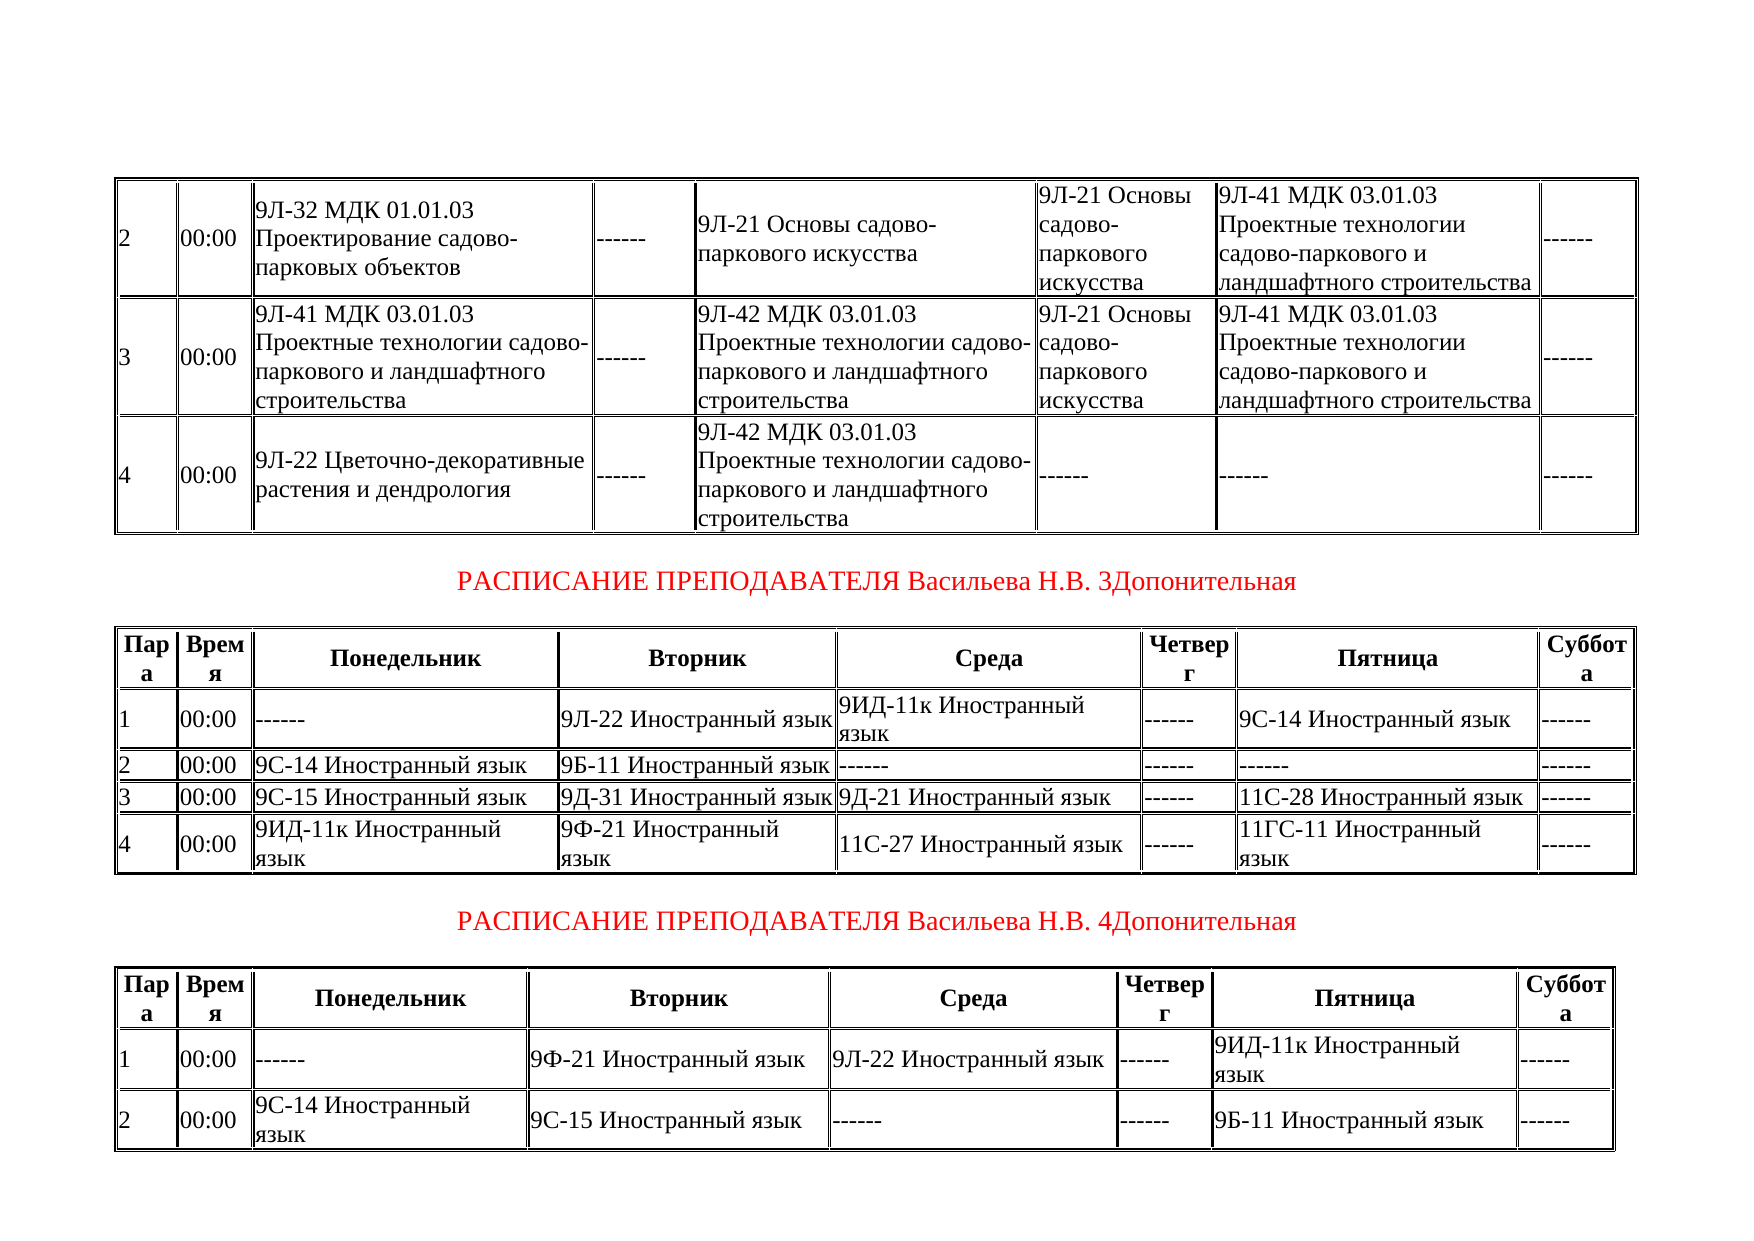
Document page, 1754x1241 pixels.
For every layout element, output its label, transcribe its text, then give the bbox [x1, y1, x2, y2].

text РАСПИСАНИЕ ПРЕПОДАВАТЕЛЯ Васильева Н.В. 3Допонительная [118, 564, 1636, 597]
text РАСПИСАНИЕ ПРЕПОДАВАТЕЛЯ Васильева Н.В. 4Допонительная [118, 904, 1636, 937]
table_cell 9Л-41 МДК 03.01.03 Проектные технологии садово-паркового и ландшафтного строительства [255, 299, 592, 414]
table_cell 9Ф-21 Иностранный язык [558, 815, 836, 872]
table_cell 9Л-22 Иностранный язык [560, 690, 835, 747]
table_cell 9Л-22 Иностранный язык [831, 1030, 1116, 1087]
table_cell 9Б-11 Иностранный язык [1212, 1091, 1518, 1148]
table_cell 00:00 [179, 783, 251, 811]
table_cell 11С-27 Иностранный язык [836, 815, 1142, 872]
table_cell 9Д-31 Иностранный язык [560, 783, 835, 811]
table_cell 9Л-42 МДК 03.01.03 Проектные технологии садово-паркового и ландшафтного строительства [695, 417, 1036, 532]
table_cell 9Л-22 Цветочно-декоративные растения и дендрология [253, 417, 594, 532]
table_cell 00:00 [179, 1030, 251, 1087]
table_cell 00:00 [179, 751, 251, 779]
table_header Четверг [1142, 629, 1237, 687]
table_cell 9Л-41 МДК 03.01.03 Проектные технологии садово-паркового и ландшафтного строительства [1216, 181, 1541, 295]
table_cell 9Л-42 МДК 03.01.03 Проектные технологии садово-паркового и ландшафтного строительства [697, 299, 1035, 414]
table_cell ------ [1143, 690, 1235, 747]
table_cell ------ [1143, 783, 1235, 811]
table_cell 9ИД-11к Иностранный язык [1214, 1030, 1516, 1087]
table_cell 9Л-41 МДК 03.01.03 Проектные технологии садово-паркового и ландшафтного строительства [1218, 299, 1539, 414]
table_cell ------ [838, 751, 1140, 779]
table_cell 9Л-21 Основы садово-паркового искусства [1038, 299, 1215, 414]
table_cell ------ [1540, 747, 1634, 779]
table_cell ------ [1539, 811, 1634, 872]
table_cell ------ [1036, 417, 1216, 532]
table_cell ------ [1541, 414, 1637, 532]
table_cell ------ [1119, 1030, 1211, 1087]
table_cell 3 [118, 295, 176, 414]
table_cell 4 [118, 811, 177, 872]
table_header Время [177, 627, 253, 687]
table_cell 4 [116, 414, 177, 532]
table_cell 00:00 [178, 414, 253, 532]
table_cell ------ [1216, 417, 1541, 532]
table_cell ------ [1142, 815, 1237, 872]
table_cell 9С-14 Иностранный язык [255, 751, 557, 779]
table_header Понедельник [253, 629, 558, 687]
table_cell 00:00 [177, 1088, 253, 1148]
table_header Среда [836, 629, 1142, 687]
table_cell 3 [118, 779, 176, 811]
table_cell ------ [594, 181, 695, 295]
table_header Понедельник [253, 968, 528, 1027]
table_cell ------ [255, 690, 557, 747]
table_cell 9С-14 Иностранный язык [1238, 690, 1537, 747]
table_cell 00:00 [179, 690, 251, 747]
table_cell ------ [1518, 1027, 1614, 1087]
table_header Четверг [1117, 968, 1212, 1027]
table_cell ------ [255, 1030, 526, 1087]
table_header Пятница [1212, 969, 1518, 1027]
table_cell 9Л-21 Основы садово-паркового искусства [1036, 181, 1216, 295]
table_cell 2 [118, 1088, 177, 1148]
table_cell 9ИД-11к Иностранный язык [253, 815, 558, 872]
table_cell ------ [1541, 181, 1635, 295]
table_cell 1 [116, 1027, 177, 1087]
table_header Пара [118, 629, 177, 687]
table_cell ------ [1518, 1088, 1613, 1148]
table_cell ------ [830, 1091, 1117, 1148]
table_header Среда [830, 969, 1117, 1027]
table_cell 9С-15 Иностранный язык [528, 1091, 830, 1148]
table_cell 11ГС-11 Иностранный язык [1237, 815, 1539, 872]
table_header Суббота [1539, 629, 1633, 687]
table_cell ------ [594, 417, 695, 532]
table_cell 9ИД-11к Иностранный язык [838, 690, 1140, 747]
table_cell ------ [1143, 751, 1235, 779]
table_cell ------ [1540, 779, 1634, 811]
table_cell 2 [118, 747, 176, 779]
table_cell 1 [116, 687, 177, 747]
table_cell 9Ф-21 Иностранный язык [530, 1030, 828, 1087]
table_cell ------ [1542, 295, 1636, 414]
table_header Суббота [1518, 969, 1612, 1027]
table_header Время [177, 968, 253, 1027]
table_cell 9Л-32 МДК 01.01.03 Проектирование садово-парковых объектов [253, 181, 594, 295]
table_cell 9С-14 Иностранный язык [253, 1088, 528, 1148]
table_cell 9Д-21 Иностранный язык [838, 783, 1140, 811]
table_header Пара [118, 969, 177, 1027]
table_cell 9Б-11 Иностранный язык [560, 751, 835, 779]
table_cell 9С-15 Иностранный язык [255, 783, 557, 811]
table_cell ------ [1539, 687, 1635, 747]
table_header Вторник [558, 629, 836, 687]
table_cell ------ [595, 299, 694, 414]
table_cell ------ [1238, 751, 1537, 779]
table_cell 00:00 [178, 179, 253, 295]
table_cell 9Л-21 Основы садово-паркового искусства [695, 181, 1036, 295]
table_cell ------ [1117, 1091, 1212, 1148]
table_header Пятница [1237, 629, 1539, 687]
table_cell 2 [118, 181, 177, 295]
table_cell 11С-28 Иностранный язык [1238, 783, 1537, 811]
table_cell 00:00 [179, 299, 251, 414]
table_cell 00:00 [177, 811, 253, 872]
table_header Вторник [528, 969, 830, 1027]
